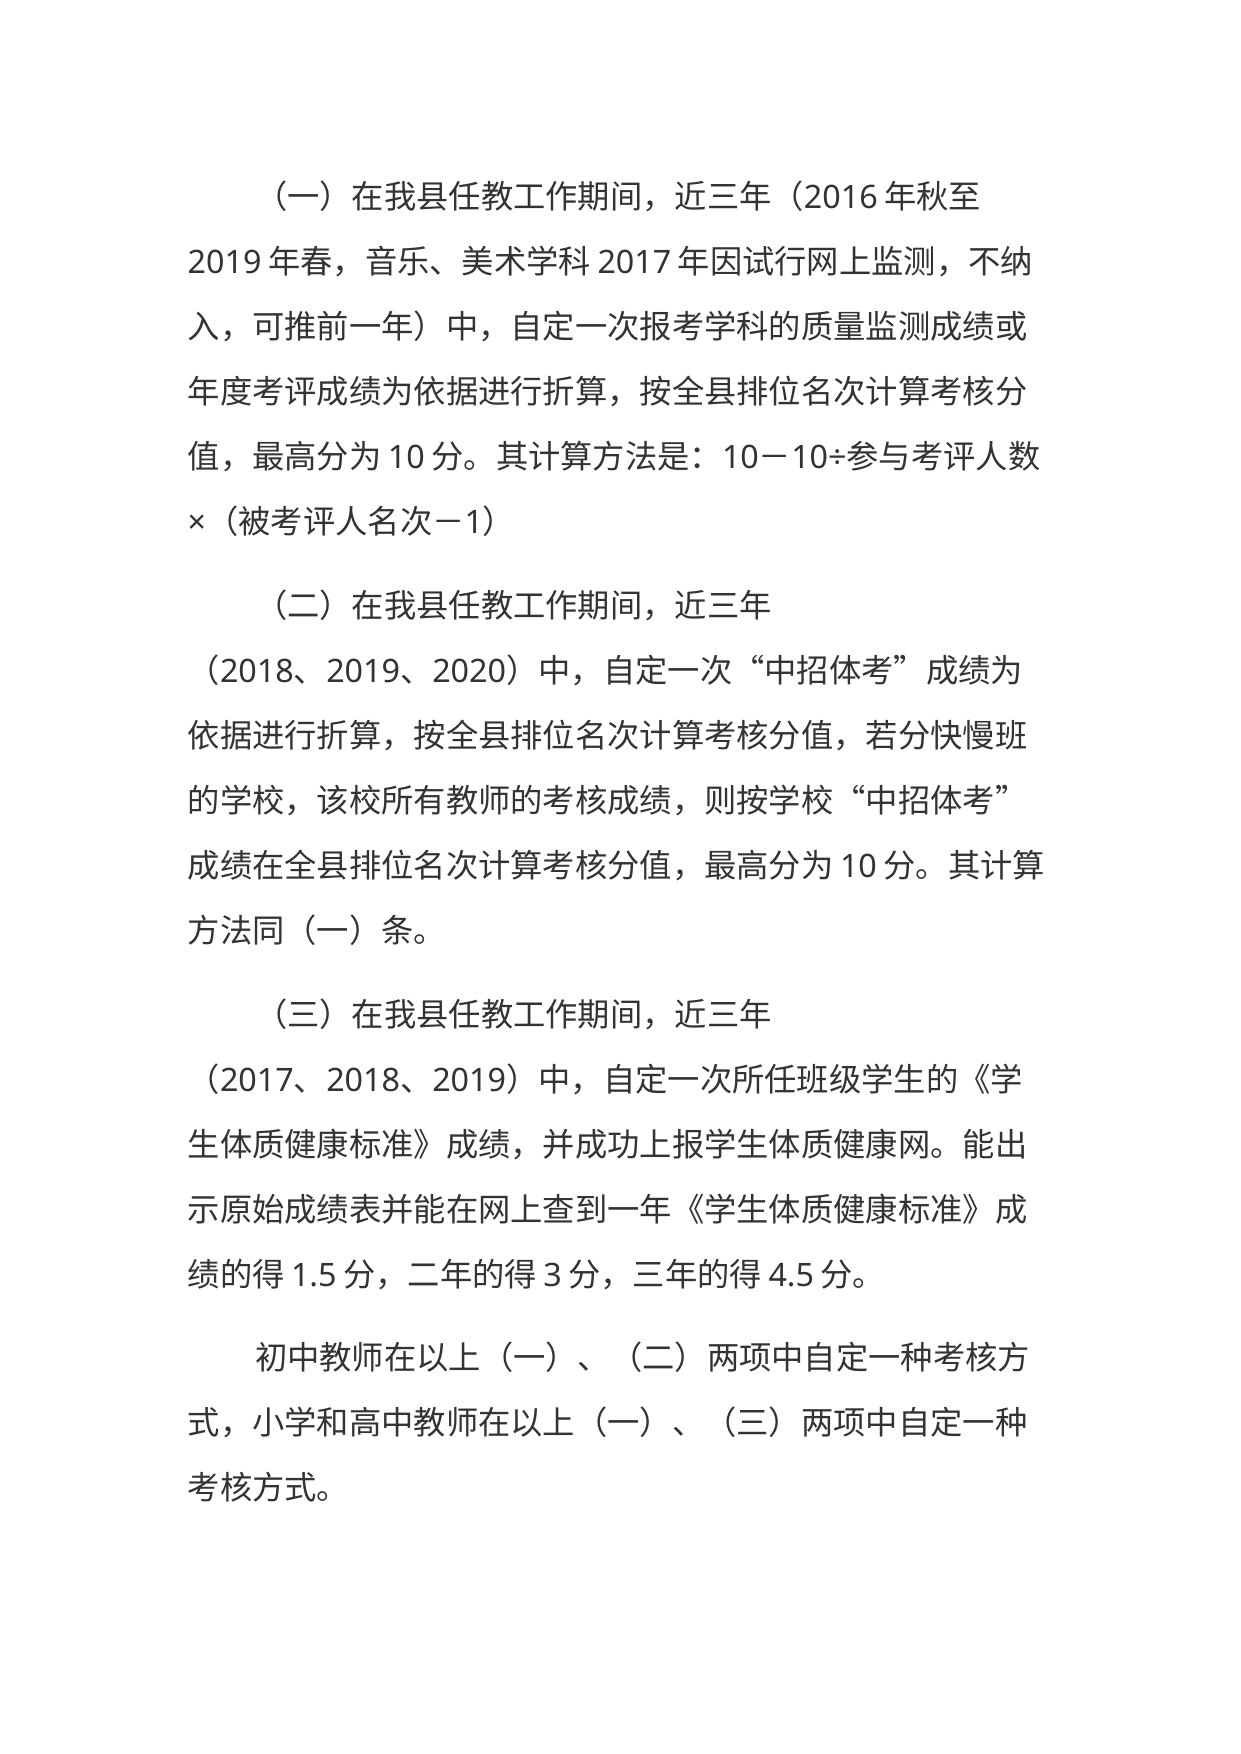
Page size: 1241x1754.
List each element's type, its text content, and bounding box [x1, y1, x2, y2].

text （一）在我县任教工作期间，近三年（2016年秋至2019年春，音乐、美术学科2017年因试行网上监测，不纳入，可推前一年）中，自定一次报考学科的质量监测成绩或年度考评成绩为依据进行折算，按全县排位名次计算考核分值，最高分为10分。其计算方法是：10－10÷参与考评人数×（被考评人名次－1） [187, 162, 1053, 552]
text 初中教师在以上（一）、（二）两项中自定一种考核方式，小学和高中教师在以上（一）、（三）两项中自定一种考核方式。 [187, 1323, 1053, 1518]
text （三）在我县任教工作期间，近三年（2017、2018、2019）中，自定一次所任班级学生的《学生体质健康标准》成绩，并成功上报学生体质健康网。能出示原始成绩表并能在网上查到一年《学生体质健康标准》成绩的得1.5分，二年的得3分，三年的得4.5分。 [187, 979, 1053, 1304]
text （二）在我县任教工作期间，近三年（2018、2019、2020）中，自定一次“中招体考”成绩为依据进行折算，按全县排位名次计算考核分值，若分快慢班的学校，该校所有教师的考核成绩，则按学校“中招体考”成绩在全县排位名次计算考核分值，最高分为10分。其计算方法同（一）条。 [187, 571, 1053, 961]
